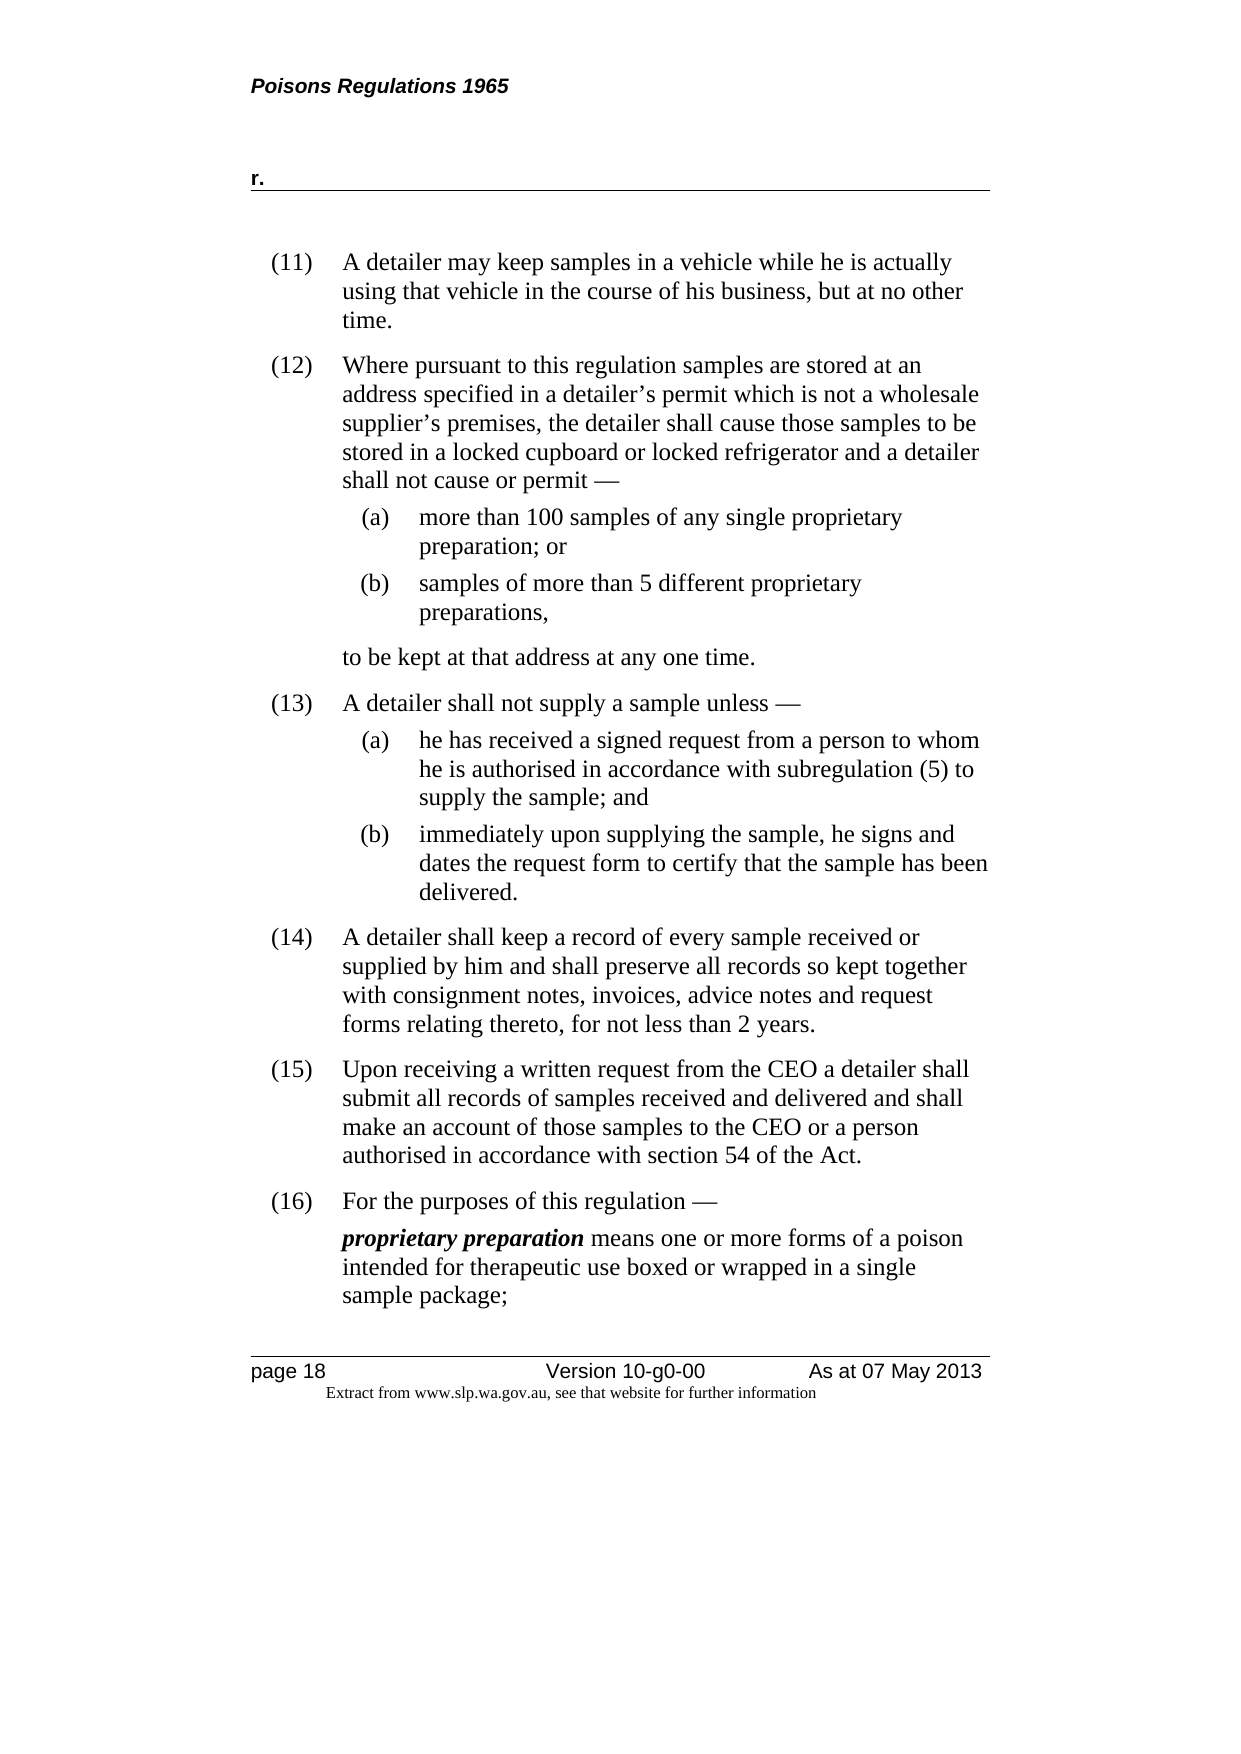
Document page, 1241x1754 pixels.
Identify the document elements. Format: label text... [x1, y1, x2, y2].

text (13) A detailer shall not supply a sample unless — [251, 688, 990, 717]
text (b) samples of more than 5 different proprietary preparations, [251, 568, 990, 626]
text (12) Where pursuant to this regulation samples are stored at an address specified in a detailer’s permit which is not a wholesale supplier’s premises, the detailer shall cause those samples to be stored in a locked cupboard or locked refrigerator and a detailer shall not cause or permit — [251, 350, 990, 494]
text (a) he has received a signed request from a person to whom he is authorised in accordance with subregulation (5) to supply the sample; and [251, 725, 990, 811]
text (b) immediately upon supplying the sample, he signs and dates the request form to certify that the sample has been delivered. [251, 819, 990, 906]
text (11) A detailer may keep samples in a vehicle while he is actually using that vehicle in the course of his business, but at no other time. [251, 247, 990, 334]
text (16) For the purposes of this regulation — [251, 1186, 990, 1214]
text (15) Upon receiving a written request from the CEO a detailer shall submit all records of samples received and delivered and shall make an account of those samples to the CEO or a person authorised in accordance with section 54 of the Act. [251, 1054, 990, 1169]
text proprietary preparation means one or more forms of a poison intended for therapeutic use boxed or wrapped in a single sample package; [251, 1223, 990, 1309]
text (a) more than 100 samples of any single proprietary preparation; or [251, 502, 990, 560]
text to be kept at that address at any one time. [251, 642, 990, 671]
text (14) A detailer shall keep a record of every sample received or supplied by him and shall preserve all records so kept together with consignment notes, invoices, advice notes and request forms relating thereto, for not less than 2 years. [251, 922, 990, 1037]
